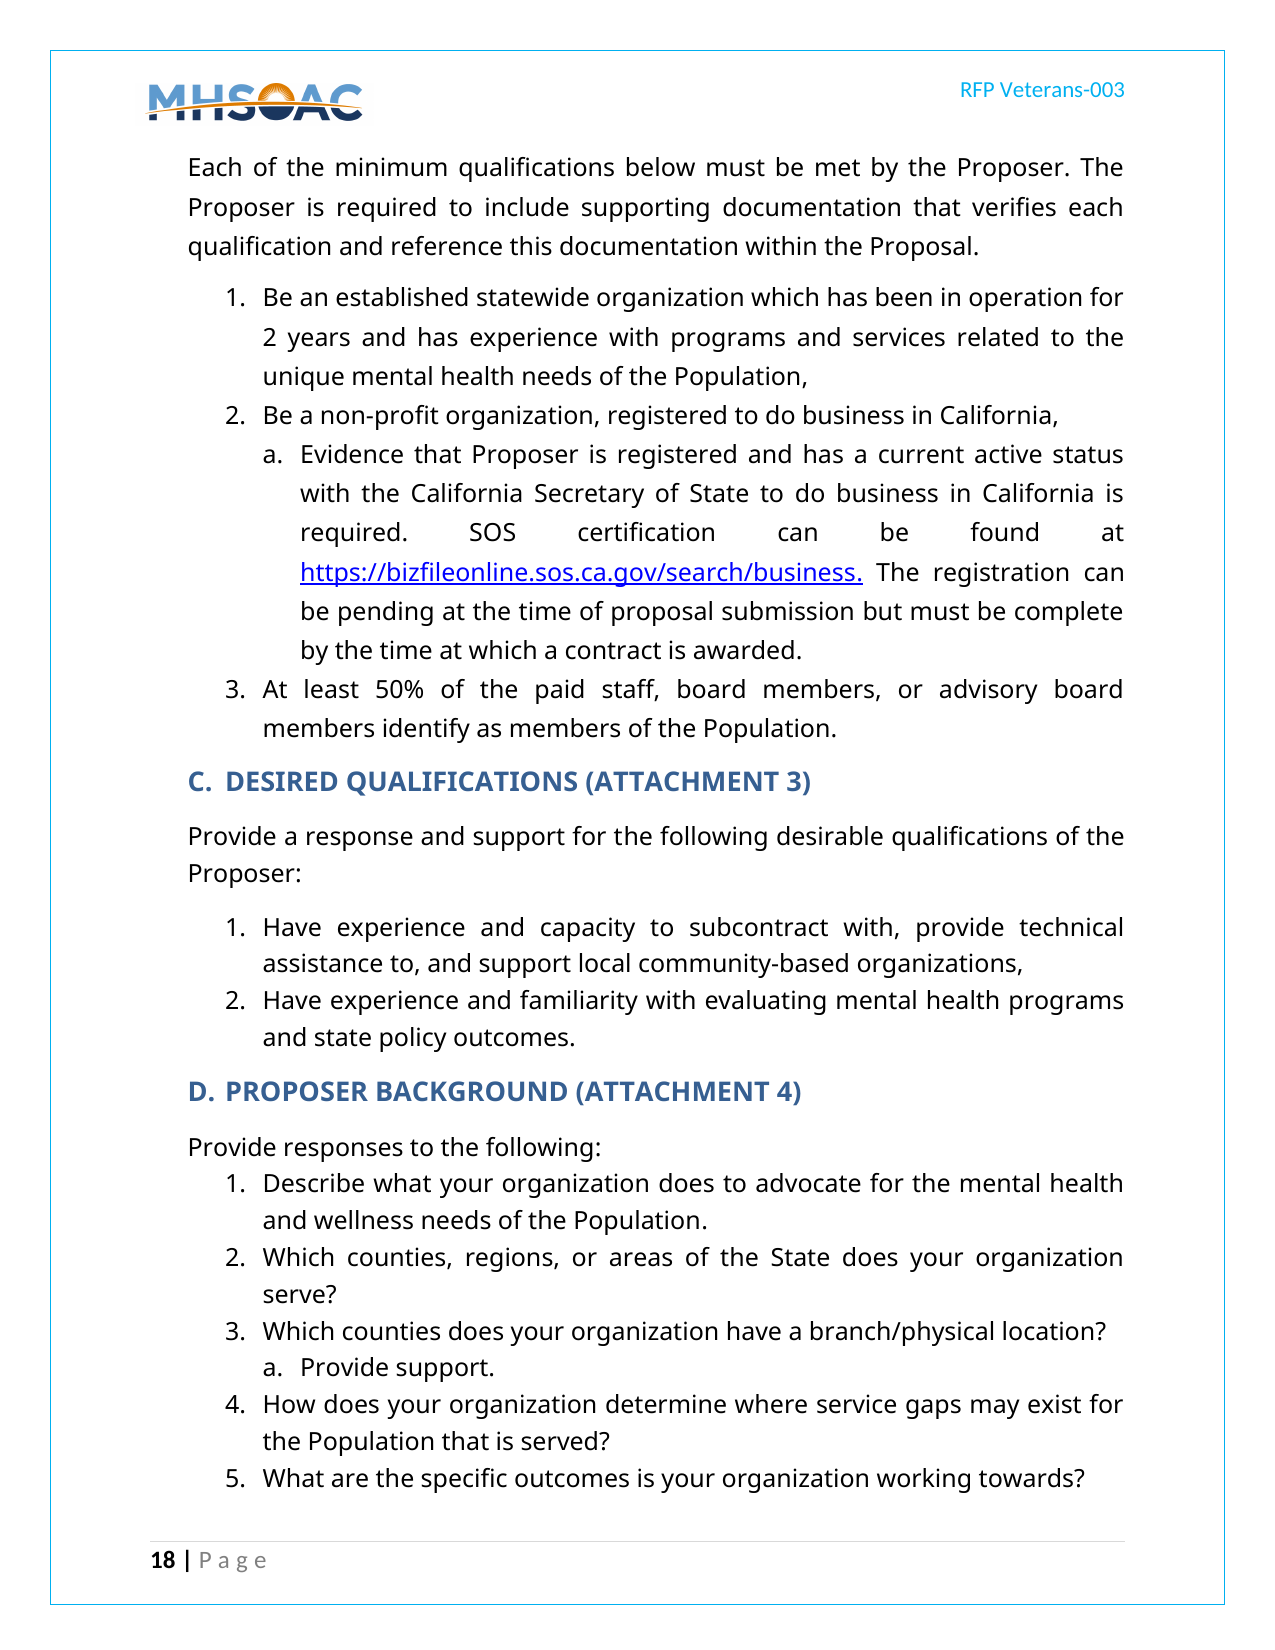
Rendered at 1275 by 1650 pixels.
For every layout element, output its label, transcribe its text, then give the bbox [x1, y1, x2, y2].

list Be a non-profit organization, registered to do business in California, [225, 397, 1125, 432]
text Each of the minimum qualifications below must be met by the Proposer. The Proposer is required to include supporting documentation that verifies each qualification and reference this documentation within the Proposal. [187, 150, 1125, 262]
list Be an established statewide organization which has been in operation for 2 years and has experience with programs and services related to the unique mental health needs of the Population, [225, 280, 1125, 392]
list How does your organization determine where service gaps may exist for the Population that is served? [225, 1387, 1125, 1458]
text Provide a response and support for the following desirable qualifications of the Proposer: [187, 819, 1125, 890]
picture [135, 83, 374, 126]
list Which counties does your organization have a branch/physical location? [225, 1313, 1125, 1347]
list Describe what your organization does to advocate for the mental health and wellness needs of the Population. [225, 1166, 1125, 1237]
list PROPOSER BACKGROUND (ATTACHMENT 4) [187, 1073, 1125, 1110]
list DESIRED QUALIFICATIONS (ATTACHMENT 3) [187, 762, 1125, 799]
list Evidence that Proposer is registered and has a current active status with the California Secretary of State to do business in California is required. SOS certification can be found at https://bizfileonline.sos.ca.gov/search/business. The registration can be pending at the time of proposal submission but must be complete by the time at which a contract is awarded. [262, 437, 1125, 667]
list Provide support. [262, 1350, 1125, 1384]
list At least 50% of the paid staff, board members, or advisory board members identify as members of the Population. [225, 672, 1125, 745]
list What are the specific outcomes is your organization working towards? [225, 1460, 1125, 1494]
list Have experience and familiarity with evaluating mental health programs and state policy outcomes. [225, 983, 1125, 1053]
list Have experience and capacity to subcontract with, provide technical assistance to, and support local community-based organizations, [225, 909, 1125, 980]
text Provide responses to the following: [187, 1129, 1125, 1163]
list Which counties, regions, or areas of the State does your organization serve? [225, 1240, 1125, 1311]
